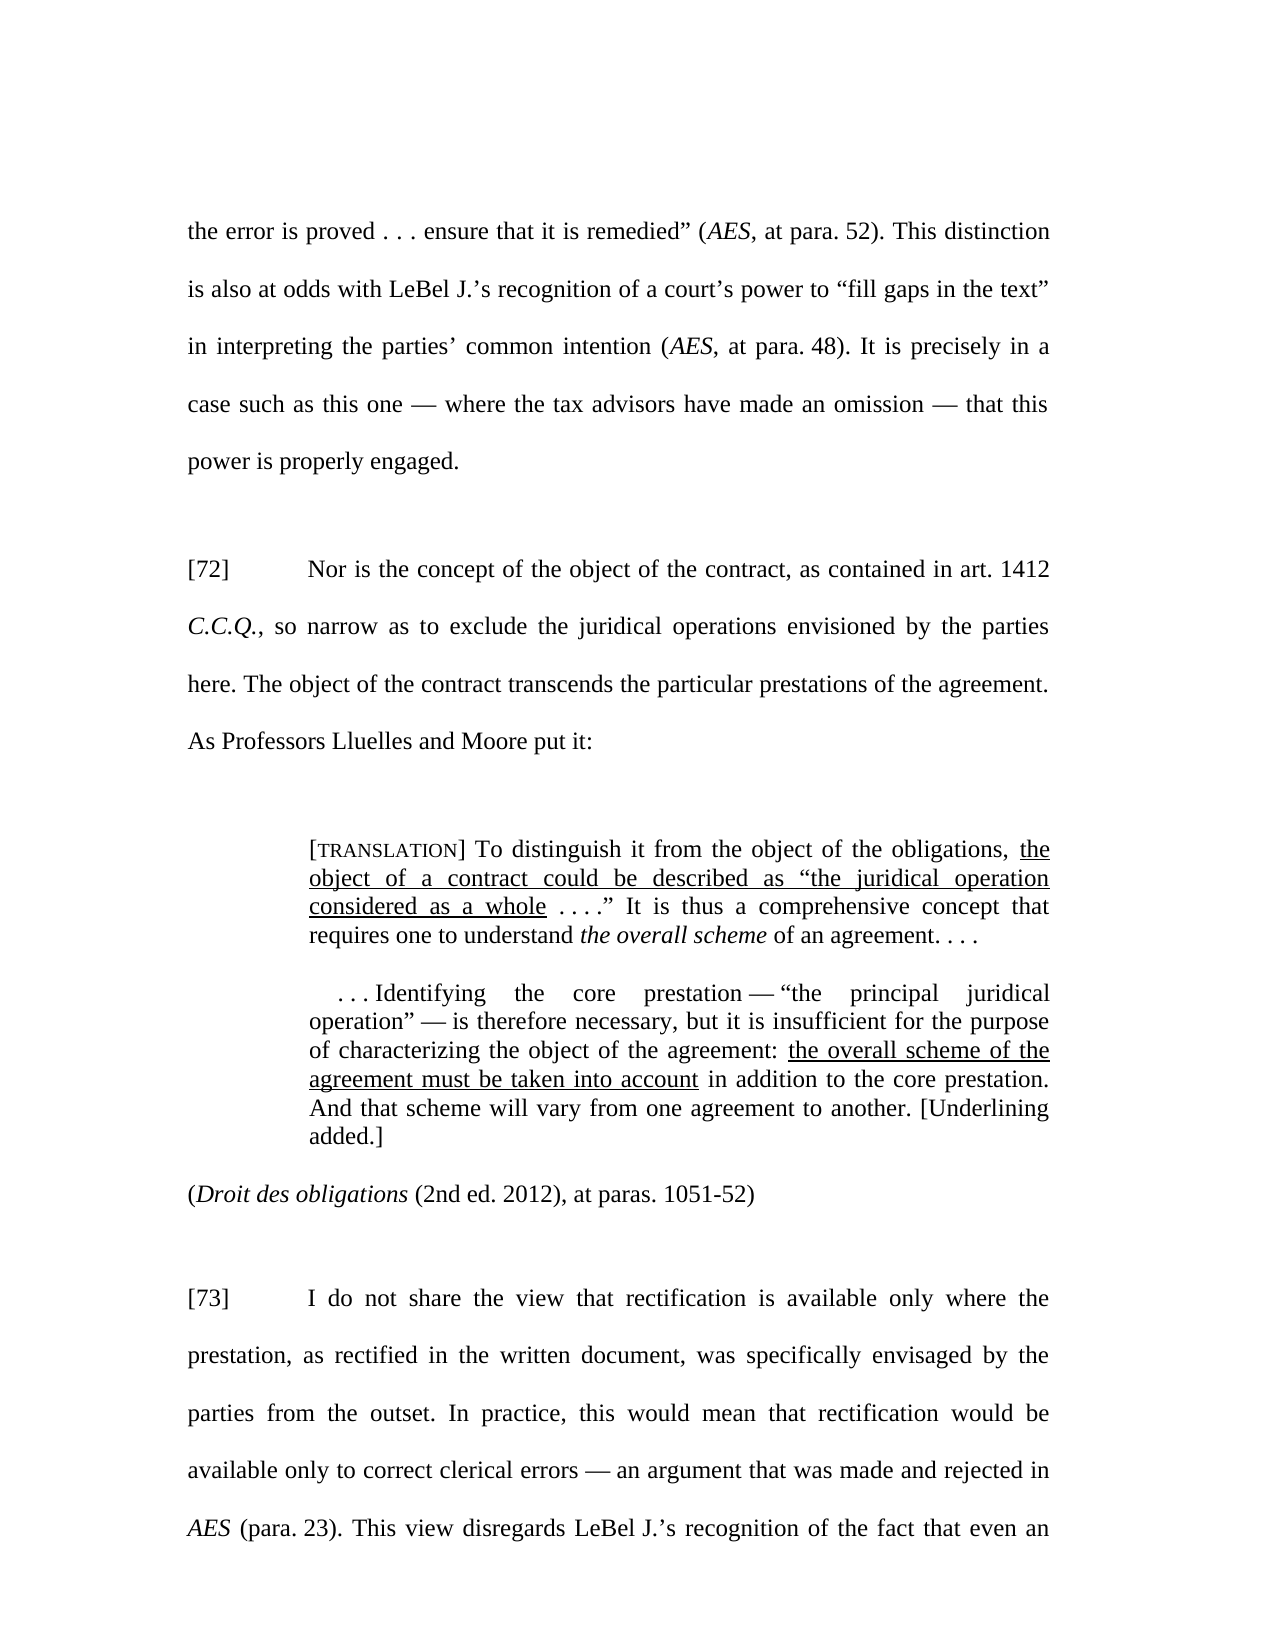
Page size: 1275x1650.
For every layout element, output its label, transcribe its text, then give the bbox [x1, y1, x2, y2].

text (Droit des obligations (2nd ed. 2012), at paras. 1051-52) [187, 1179, 1050, 1208]
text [187, 1283, 1050, 1541]
text [translation] To distinguish it from the object of the obligations, the object of a contract could be described as “the juridical operation considered as a whole . . . .” It is thus a comprehensive concept that requires one to understand the overall scheme of an agreement. . . . [309, 889, 1050, 949]
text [187, 216, 1050, 475]
text [translation] To distinguish it from the object of the obligations, the object of a contract could be described as “the juridical operation considered as a whole . . . .” It is thus a comprehensive concept that requires one to understand the overall scheme of an agreement. . . . [309, 834, 1050, 888]
text . . . Identifying the core prestation — “the principal juridical operation” — is therefore necessary, but it is insufficient for the purpose of characterizing the object of the agreement: the overall scheme of the agreement must be taken into account in addition to the core prestation. And that scheme will vary from one agreement to another. [Underlining added.] [309, 978, 1050, 1150]
text Nor is the concept of the object of the contract, as contained in art. 1412 C.C.Q., so narrow as to exclude the juridical operations envisioned by the parties here. The object of the contract transcends the particular prestations of the agreement. As Professors Lluelles and Moore put it: [187, 554, 1050, 755]
